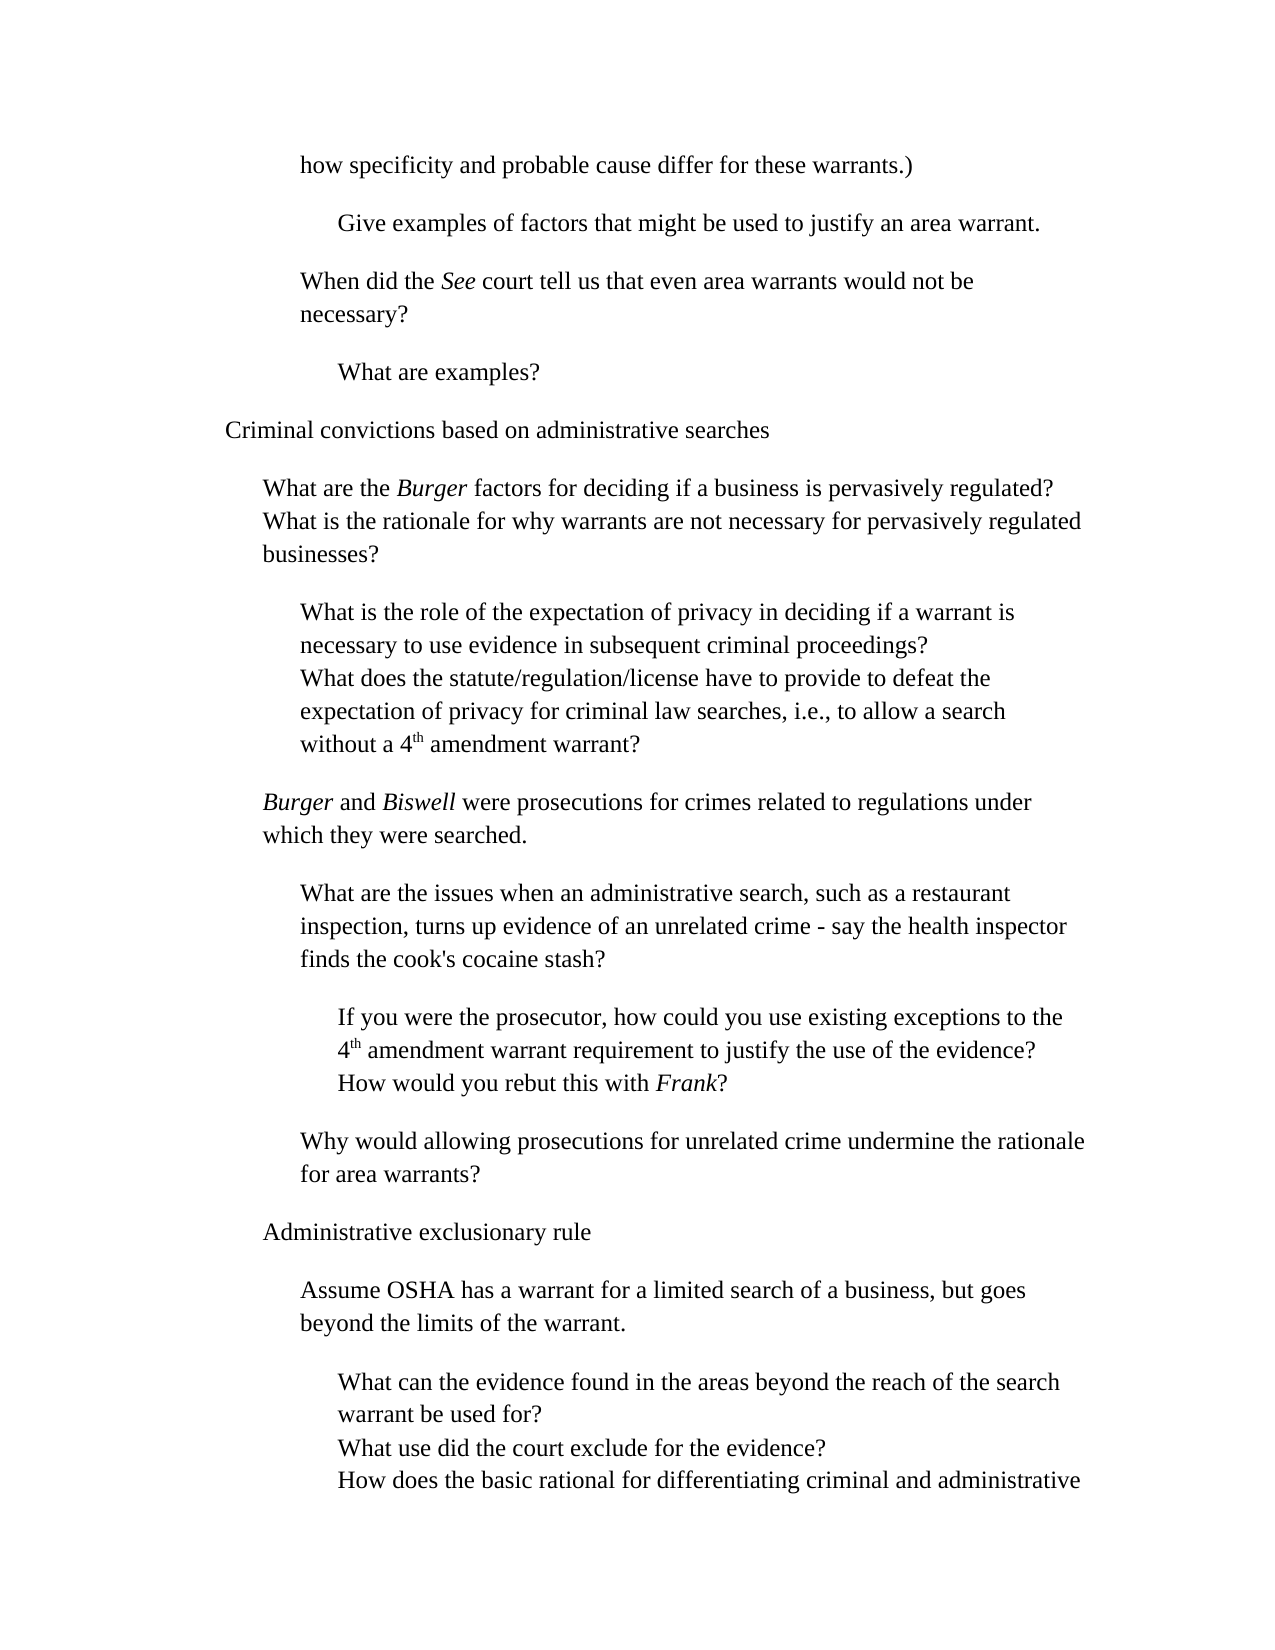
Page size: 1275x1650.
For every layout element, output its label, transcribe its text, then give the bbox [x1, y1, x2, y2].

subtitle What is the role of the expectation of privacy in deciding if a warrant is necessary to use evidence in subsequent criminal proceedings? [300, 597, 1087, 659]
subtitle What are the issues when an administrative search, such as a restaurant inspection, turns up evidence of an unrelated crime - say the health inspector finds the cook's cocaine stash? [300, 878, 1087, 973]
subtitle Give examples of factors that might be used to justify an area warrant. [337, 208, 1087, 237]
subtitle What use did the court exclude for the evidence? [337, 1433, 1087, 1461]
subtitle What can the evidence found in the areas beyond the reach of the search warrant be used for? [337, 1367, 1087, 1428]
subtitle If you were the prosecutor, how could you use existing exceptions to the 4th amendment warrant requirement to justify the use of the evidence? [337, 1002, 1087, 1064]
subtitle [337, 1466, 1087, 1494]
subtitle What are examples? [337, 357, 1087, 386]
subtitle Burger and Biswell were prosecutions for crimes related to regulations under which they were searched. [262, 787, 1087, 849]
subtitle How would you rebut this with Frank? [337, 1068, 1087, 1097]
subtitle What does the statute/regulation/license have to provide to defeat the expectation of privacy for criminal law searches, i.e., to allow a search without a 4th amendment warrant? [300, 663, 1087, 758]
subtitle Criminal convictions based on administrative searches [225, 415, 1087, 444]
subtitle When did the See court tell us that even area warrants would not be necessary? [300, 266, 1087, 328]
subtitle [300, 150, 1087, 179]
subtitle Assume OSHA has a warrant for a limited search of a business, but goes beyond the limits of the warrant. [300, 1276, 1087, 1337]
subtitle Administrative exclusionary rule [262, 1217, 1087, 1246]
subtitle What are the Burger factors for deciding if a business is pervasively regulated? [262, 473, 1087, 502]
subtitle Why would allowing prosecutions for unrelated crime undermine the rationale for area warrants? [300, 1126, 1087, 1188]
subtitle What is the rationale for why warrants are not necessary for pervasively regulated businesses? [262, 506, 1087, 568]
